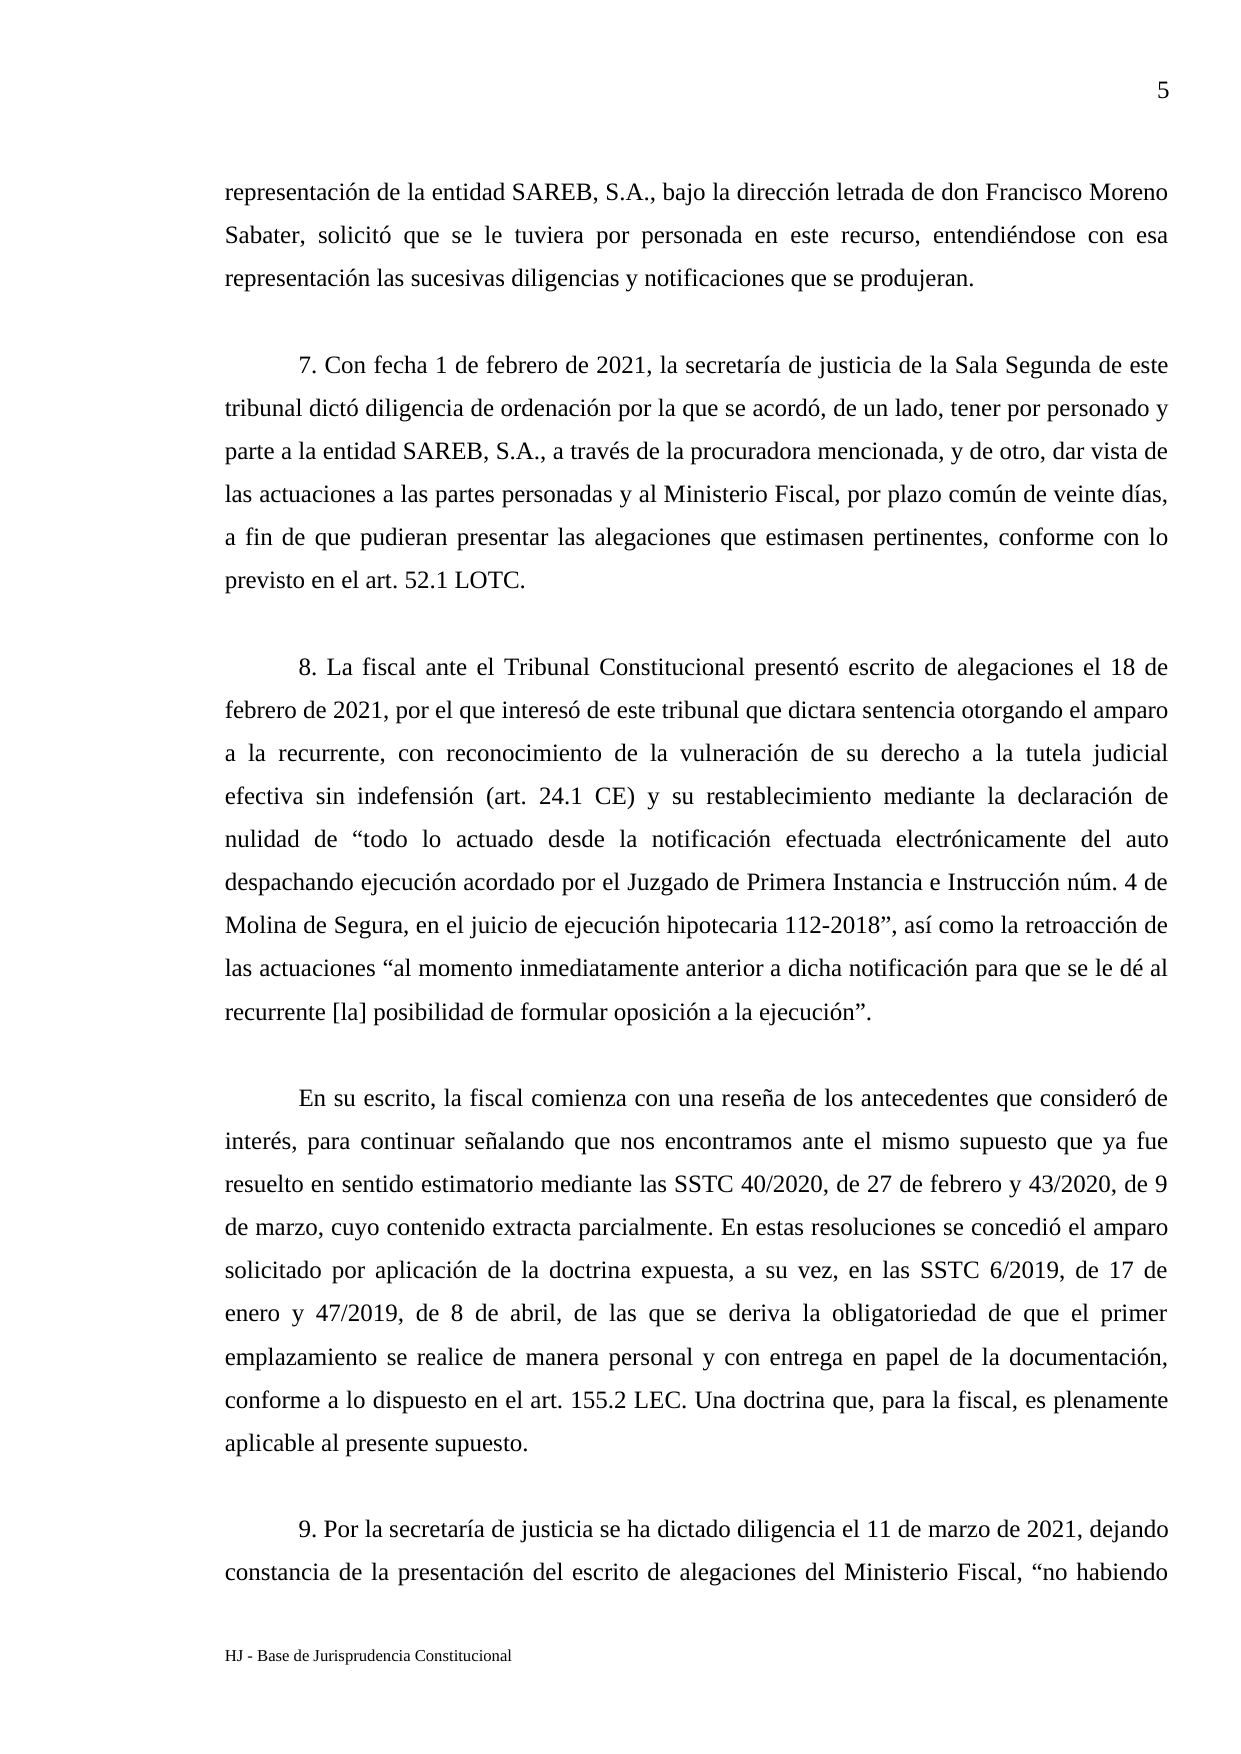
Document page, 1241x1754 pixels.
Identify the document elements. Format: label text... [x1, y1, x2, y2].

text 7. Con fecha 1 de febrero de 2021, la secretaría de justicia de la Sala Segunda de este tribunal dictó diligencia de ordenación por la que se acordó, de un lado, tener por personado y parte a la entidad SAREB, S.A., a través de la procuradora mencionada, y de otro, dar vista de las actuaciones a las partes personadas y al Ministerio Fiscal, por plazo común de veinte días, a fin de que pudieran presentar las alegaciones que estimasen pertinentes, conforme con lo previsto en el art. 52.1 LOTC. [224, 350, 1169, 594]
text 8. La fiscal ante el Tribunal Constitucional presentó escrito de alegaciones el 18 de febrero de 2021, por el que interesó de este tribunal que dictara sentencia otorgando el amparo a la recurrente, con reconocimiento de la vulneración de su derecho a la tutela judicial efectiva sin indefensión (art. 24.1 CE) y su restablecimiento mediante la declaración de nulidad de “todo lo actuado desde la notificación efectuada electrónicamente del auto despachando ejecución acordado por el Juzgado de Primera Instancia e Instrucción núm. 4 de Molina de Segura, en el juicio de ejecución hipotecaria 112-2018”, así como la retroacción de las actuaciones “al momento inmediatamente anterior a dicha notificación para que se le dé al recurrente [la] posibilidad de formular oposición a la ejecución”. [224, 652, 1169, 1025]
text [224, 177, 1169, 292]
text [224, 1514, 1169, 1586]
text En su escrito, la fiscal comienza con una reseña de los antecedentes que consideró de interés, para continuar señalando que nos encontramos ante el mismo supuesto que ya fue resuelto en sentido estimatorio mediante las SSTC 40/2020, de 27 de febrero y 43/2020, de 9 de marzo, cuyo contenido extracta parcialmente. En estas resoluciones se concedió el amparo solicitado por aplicación de la doctrina expuesta, a su vez, en las SSTC 6/2019, de 17 de enero y 47/2019, de 8 de abril, de las que se deriva la obligatoriedad de que el primer emplazamiento se realice de manera personal y con entrega en papel de la documentación, conforme a lo dispuesto en el art. 155.2 LEC. Una doctrina que, para la fiscal, es plenamente aplicable al presente supuesto. [224, 1083, 1169, 1457]
